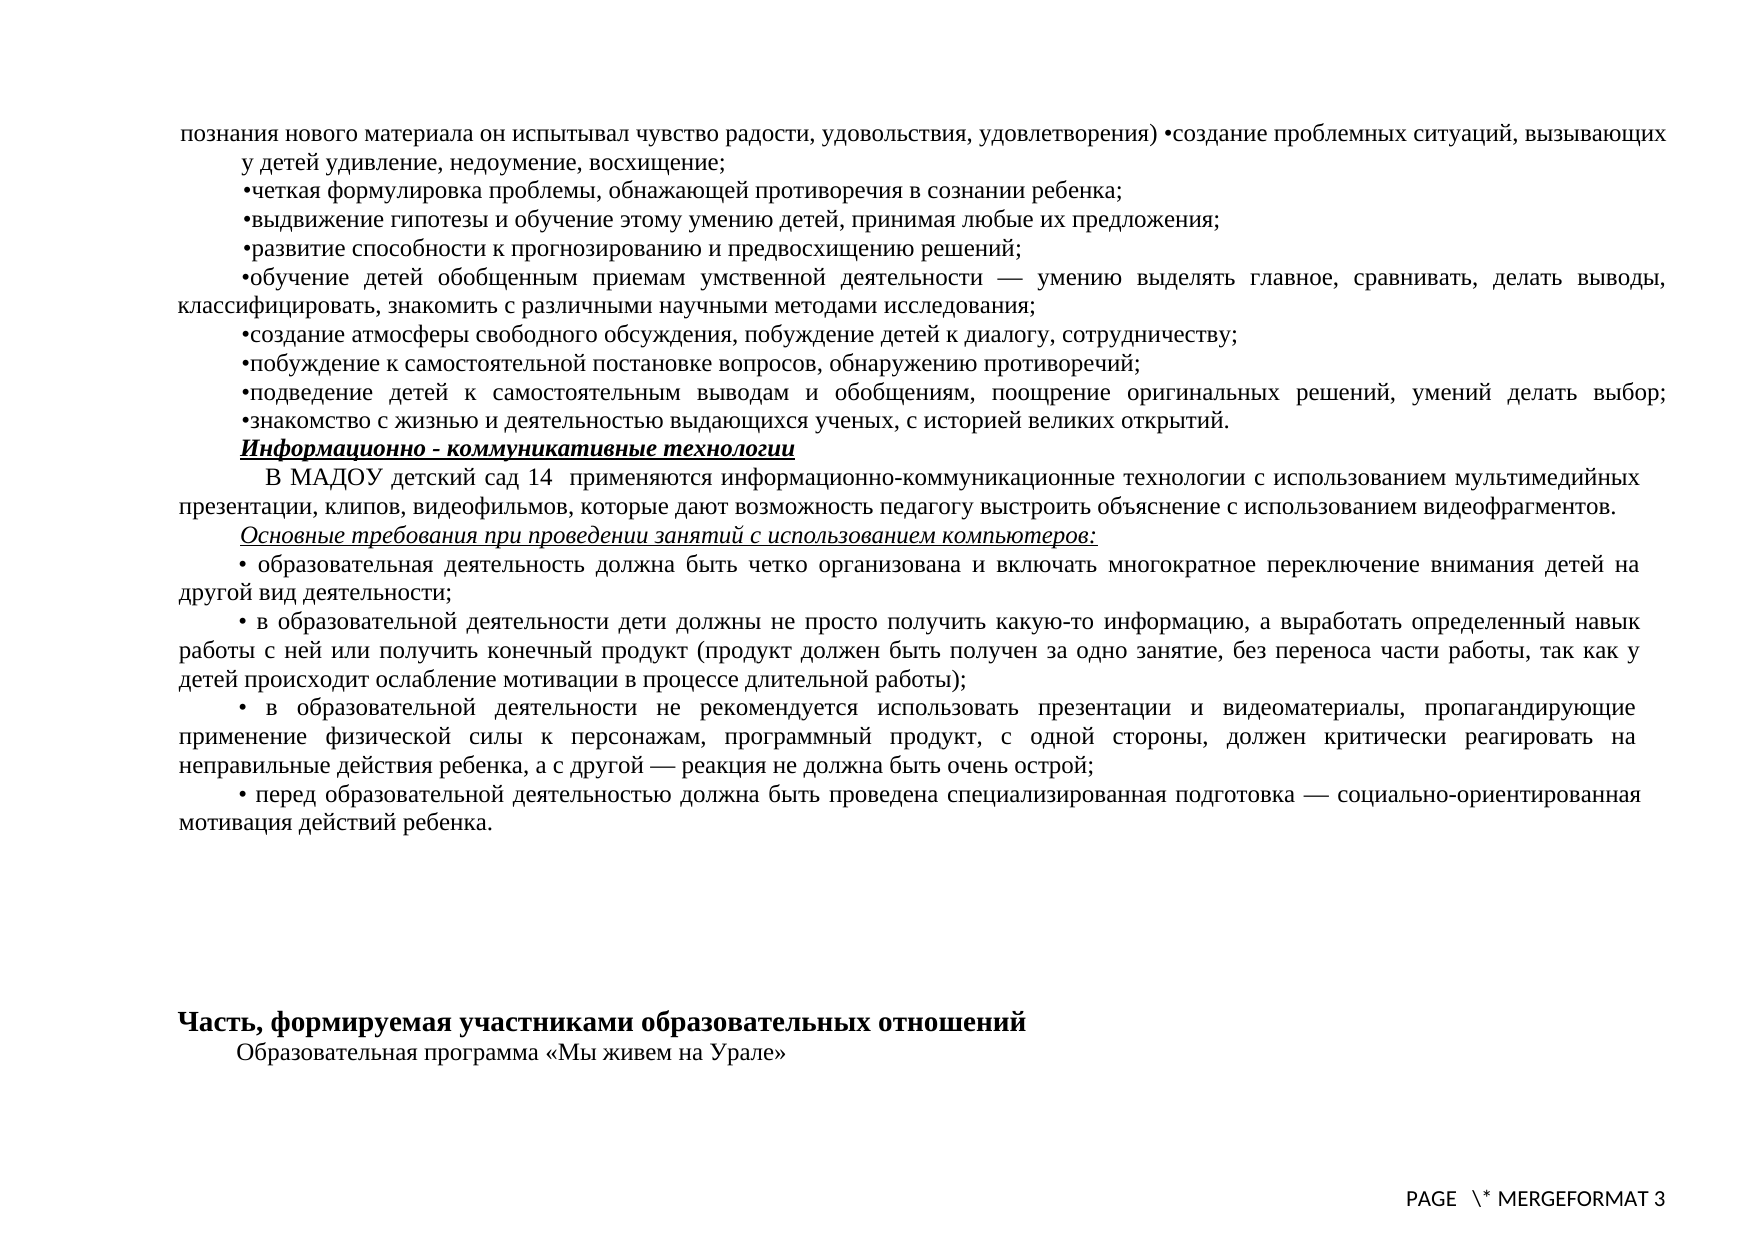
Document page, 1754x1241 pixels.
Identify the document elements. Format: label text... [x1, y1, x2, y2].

text Информационно - коммуникативные технологии [240, 434, 1667, 462]
text • в образовательной деятельности не рекомендуется использовать презентации и видеоматериалы, пропагандирующие применение физической силы к персонажам, программный продукт, с одной стороны, должен критически реагировать на неправильные действия ребенка, а с другой — реакция не должна быть очень острой; [179, 692, 1637, 779]
text • перед образовательной деятельностью должна быть проведена специализированная подготовка — социально-ориентированная мотивация действий ребенка. [179, 779, 1642, 836]
text • образовательная деятельность должна быть четко организована и включать многократное переключение внимания детей на другой вид деятельности; [179, 549, 1642, 606]
text •обучение детей обобщенным приемам умственной деятельности — умению выделять главное, сравнивать, делать выводы, классифицировать, знакомить с различными научными методами исследования; [177, 262, 1667, 319]
text • в образовательной деятельности дети должны не просто получить какую-то информацию, а выработать определенный навык работы с ней или получить конечный продукт (продукт должен быть получен за одно занятие, без переноса части работы, так как у детей происходит ослабление мотивации в процессе длительной работы); [179, 606, 1642, 692]
text познания нового материала он испытывал чувство радости, удовольствия, удовлетворения) •создание проблемных ситуаций, вызывающих у детей удивление, недоумение, восхищение; [180, 118, 1667, 176]
text Часть, формируемая участниками образовательных отношений [177, 1004, 1665, 1037]
text •четкая формулировка проблемы, обнажающей противоречия в сознании ребенка; [180, 176, 1667, 204]
text •развитие способности к прогнозированию и предвосхищению решений; [180, 233, 1667, 262]
text •подведение детей к самостоятельным выводам и обобщениям, поощрение оригинальных решений, умений делать выбор; •знакомство с жизнью и деятельностью выдающихся ученых, с историей великих открытий. [241, 377, 1667, 434]
text В МАДОУ детский сад 14 применяются информационно-коммуникационные технологии с использованием мультимедийных презентации, клипов, видеофильмов, которые дают возможность педагогу выстроить объяснение с использованием видеофрагментов. [179, 462, 1642, 520]
text •создание атмосферы свободного обсуждения, побуждение детей к диалогу, сотрудничеству; [241, 319, 1667, 348]
text Основные требования при проведении занятий с использованием компьютеров: [240, 520, 1667, 549]
text •побуждение к самостоятельной постановке вопросов, обнаружению противоречий; [241, 348, 1667, 377]
text •выдвижение гипотезы и обучение этому умению детей, принимая любые их предложения; [180, 204, 1667, 233]
text Образовательная программа «Мы живем на Урале» [236, 1037, 1665, 1066]
